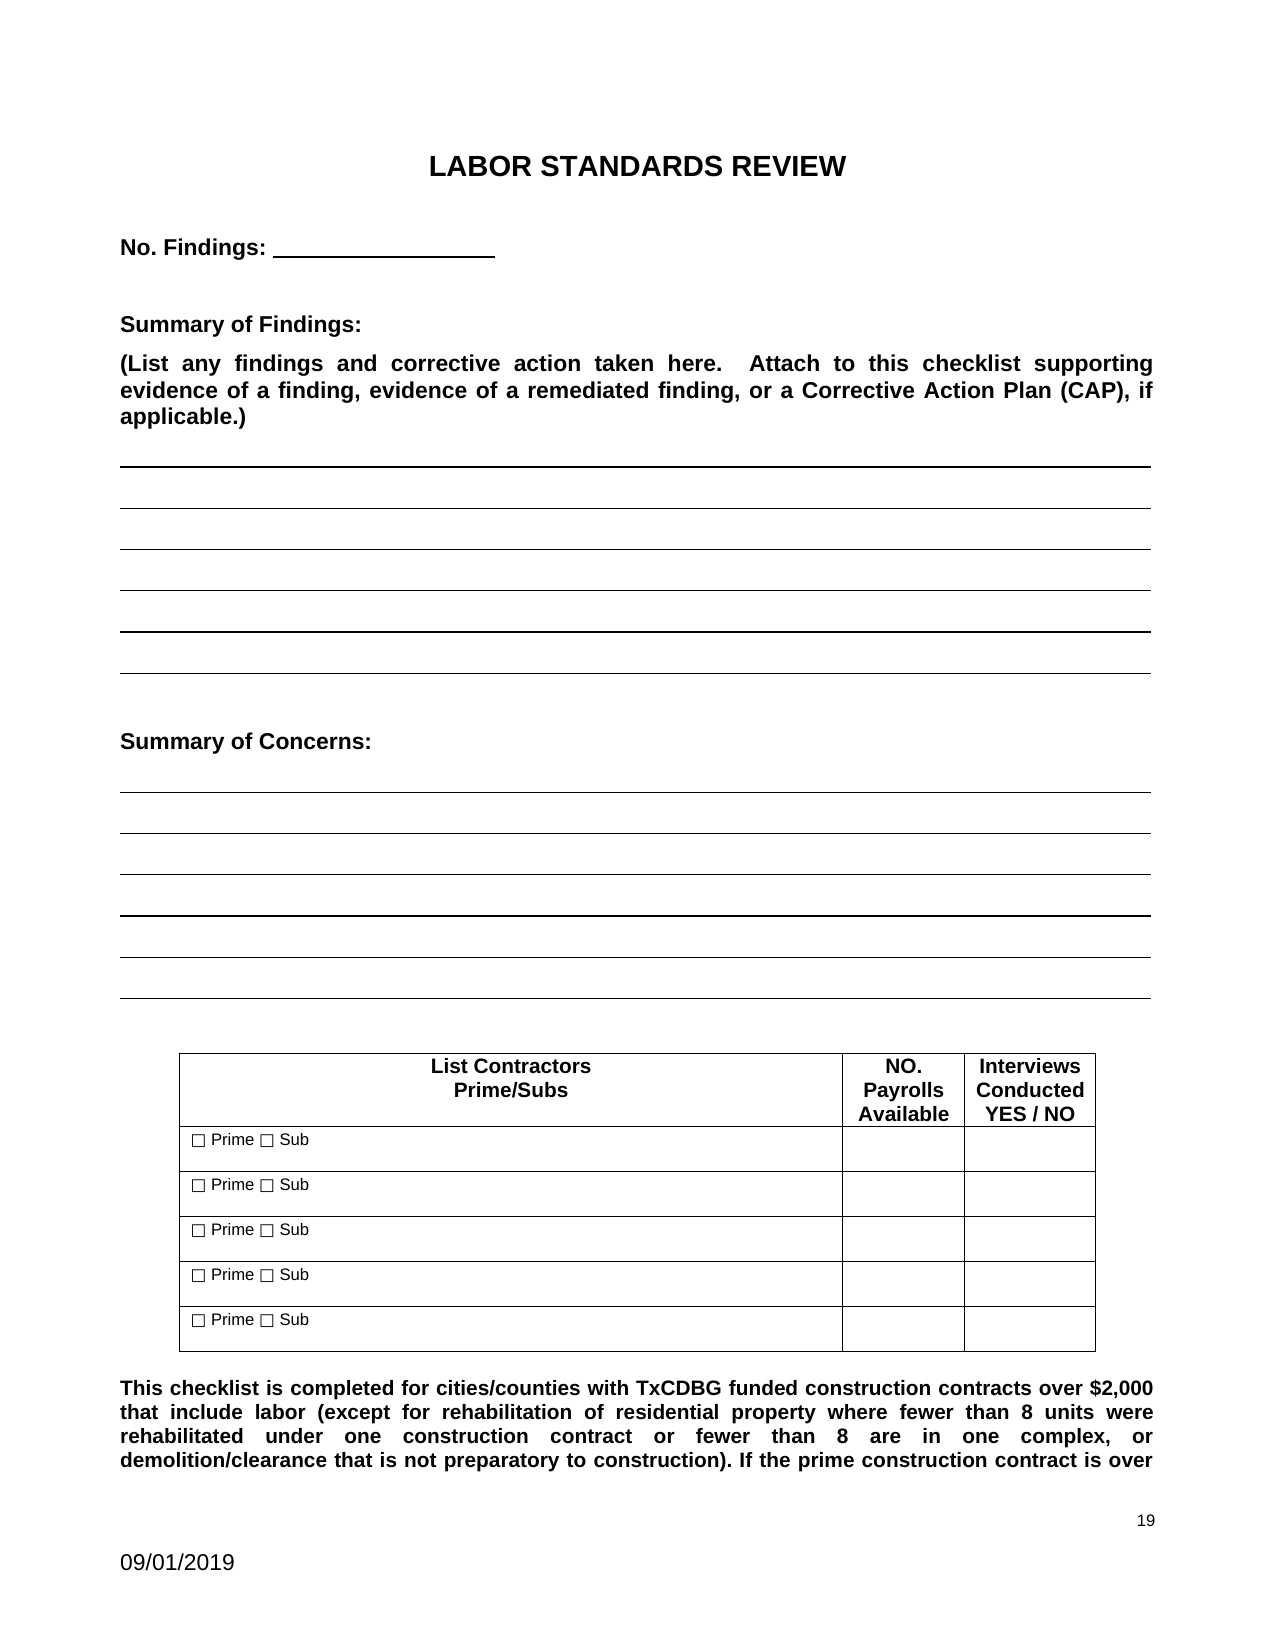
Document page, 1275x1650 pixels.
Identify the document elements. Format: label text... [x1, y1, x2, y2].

table_header List Contractors Prime/Subs [180, 1054, 842, 1126]
table_cell [843, 1172, 964, 1216]
text Summary of Concerns: [120, 728, 1155, 754]
table_cell [965, 1217, 1095, 1261]
table_cell [965, 1127, 1095, 1171]
table_cell □ Prime □ Sub [180, 1262, 842, 1306]
table_cell [965, 1307, 1095, 1351]
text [120, 1376, 1155, 1472]
table_cell [843, 1127, 964, 1171]
table_cell □ Prime □ Sub [180, 1307, 842, 1351]
table_cell □ Prime □ Sub [180, 1172, 842, 1216]
table_cell [965, 1172, 1095, 1216]
table_cell □ Prime □ Sub [180, 1217, 842, 1261]
table_cell [843, 1262, 964, 1306]
table_cell [843, 1217, 964, 1261]
text Summary of Findings: [120, 311, 1155, 338]
text (List any findings and corrective action taken here. Attach to this checklist supporting evidence of a finding, evidence of a remediated finding, or a Corrective Action Plan (CAP), if applicable.) [120, 350, 1155, 429]
table_header NO. Payrolls Available [843, 1054, 964, 1126]
table_cell [965, 1262, 1095, 1306]
table_cell [843, 1307, 964, 1351]
table_header Interviews Conducted YES / NO [965, 1054, 1095, 1126]
table_cell □ Prime □ Sub [180, 1127, 842, 1171]
text No. Findings: [120, 234, 1155, 260]
text LABOR STANDARDS REVIEW [120, 149, 1155, 182]
